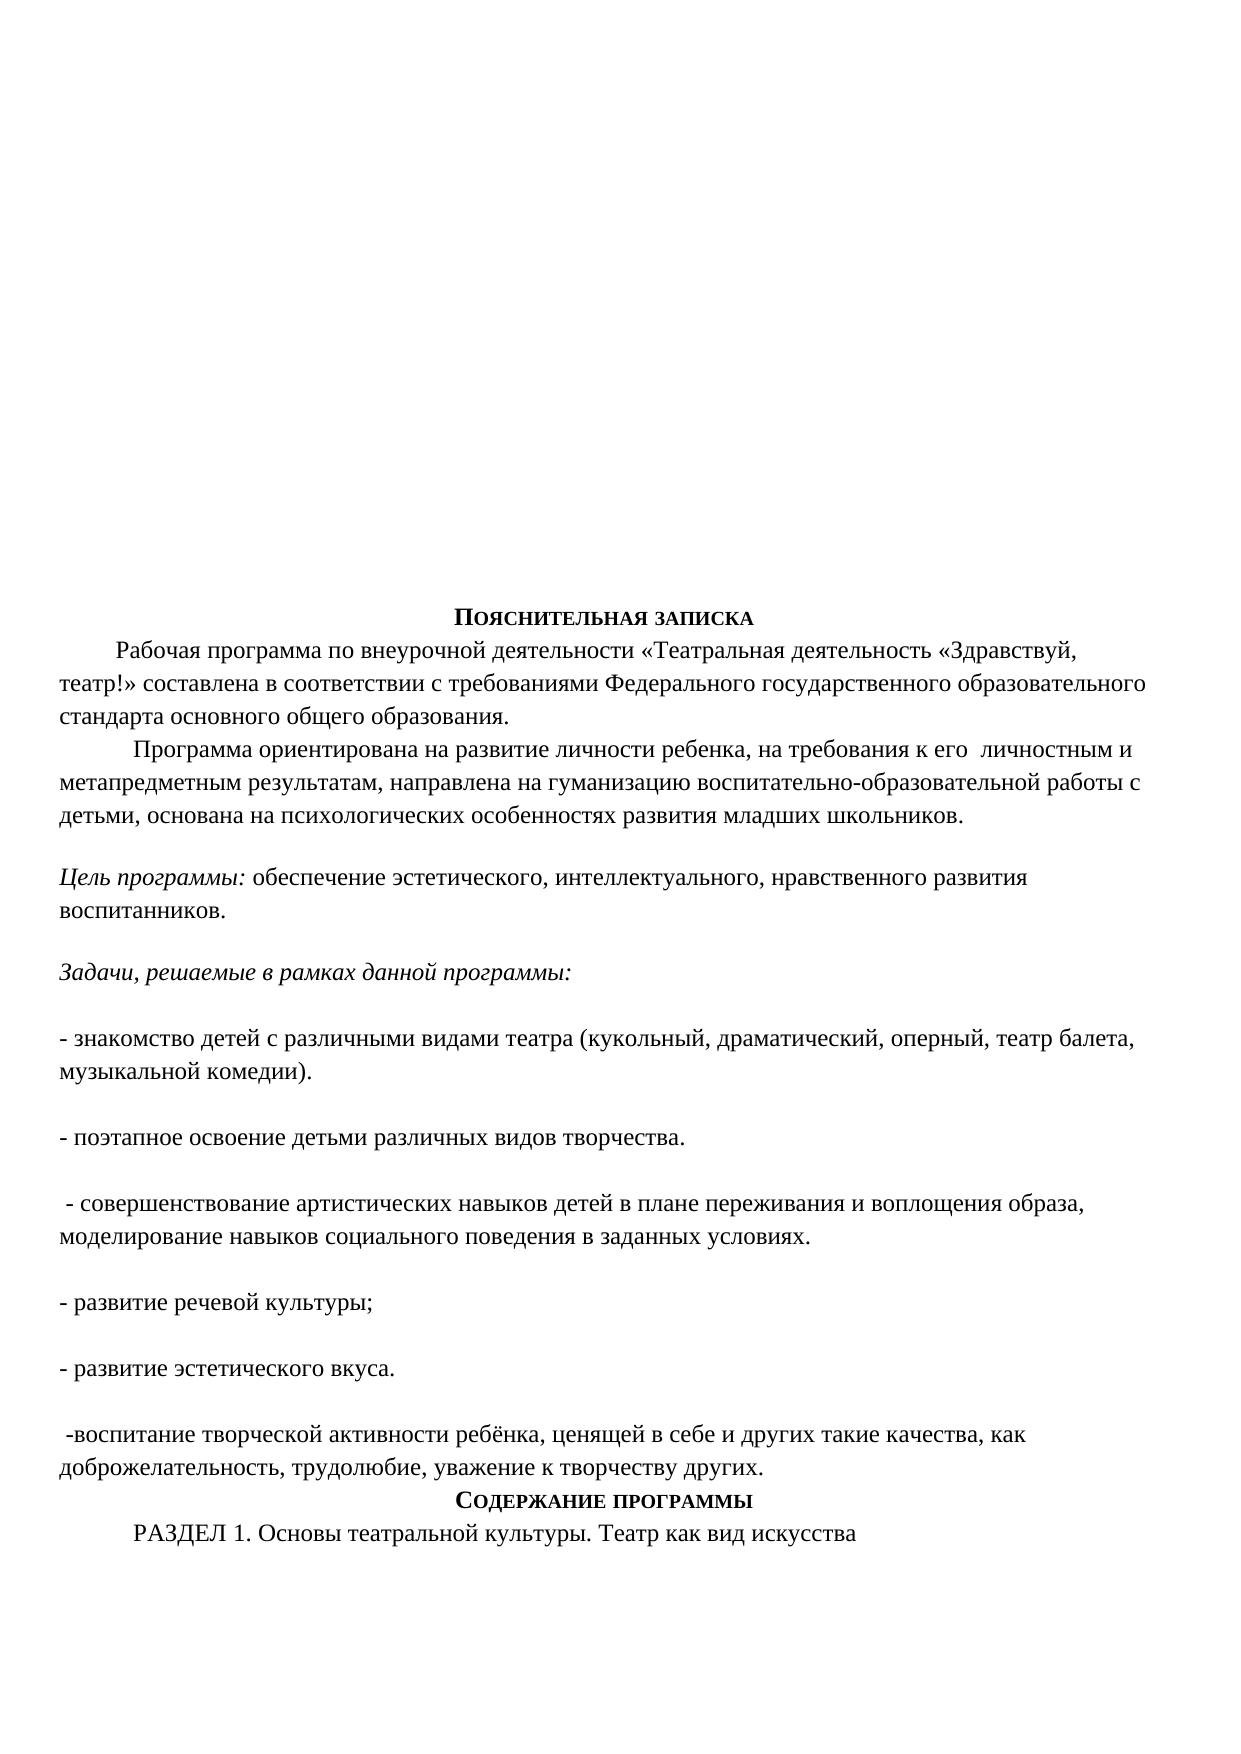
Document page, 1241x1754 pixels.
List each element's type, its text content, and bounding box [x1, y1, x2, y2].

text Цель программы: обеспечение эстетического, интеллектуального, нравственного развития воспитанников. [59, 862, 1149, 924]
text Программа ориентирована на развитие личности ребенка, на требования к его личностным и метапредметным результатам, направлена на гуманизацию воспитательно-образовательной работы с детьми, основана на психологических особенностях развития младших школьников. [59, 734, 1149, 829]
text - знакомство детей с различными видами театра (кукольный, драматический, оперный, театр балета, музыкальной комедии). [59, 1023, 1149, 1085]
text Пояснительная записка [59, 602, 1149, 631]
text - развитие речевой культуры; [59, 1287, 1149, 1316]
text - совершенствование артистических навыков детей в плане переживания и воплощения образа, моделирование навыков социального поведения в заданных условиях. [59, 1188, 1149, 1250]
text Задачи, решаемые в рамках данной программы: [59, 957, 1149, 986]
text - поэтапное освоение детьми различных видов творчества. [59, 1122, 1149, 1151]
text Рабочая программа по внеурочной деятельности «Театральная деятельность «Здравствуй, театр!» составлена в соответствии с требованиями Федерального государственного образовательного стандарта основного общего образования. [59, 635, 1149, 730]
text - развитие эстетического вкуса. [59, 1353, 1149, 1382]
text Содержание программы [59, 1485, 1149, 1514]
text РАЗДЕЛ 1. Основы театральной культуры. Театр как вид искусства [59, 1518, 1149, 1547]
text -воспитание творческой активности ребёнка, ценящей в себе и других такие качества, как доброжелательность, трудолюбие, уважение к творчеству других. [59, 1419, 1149, 1481]
